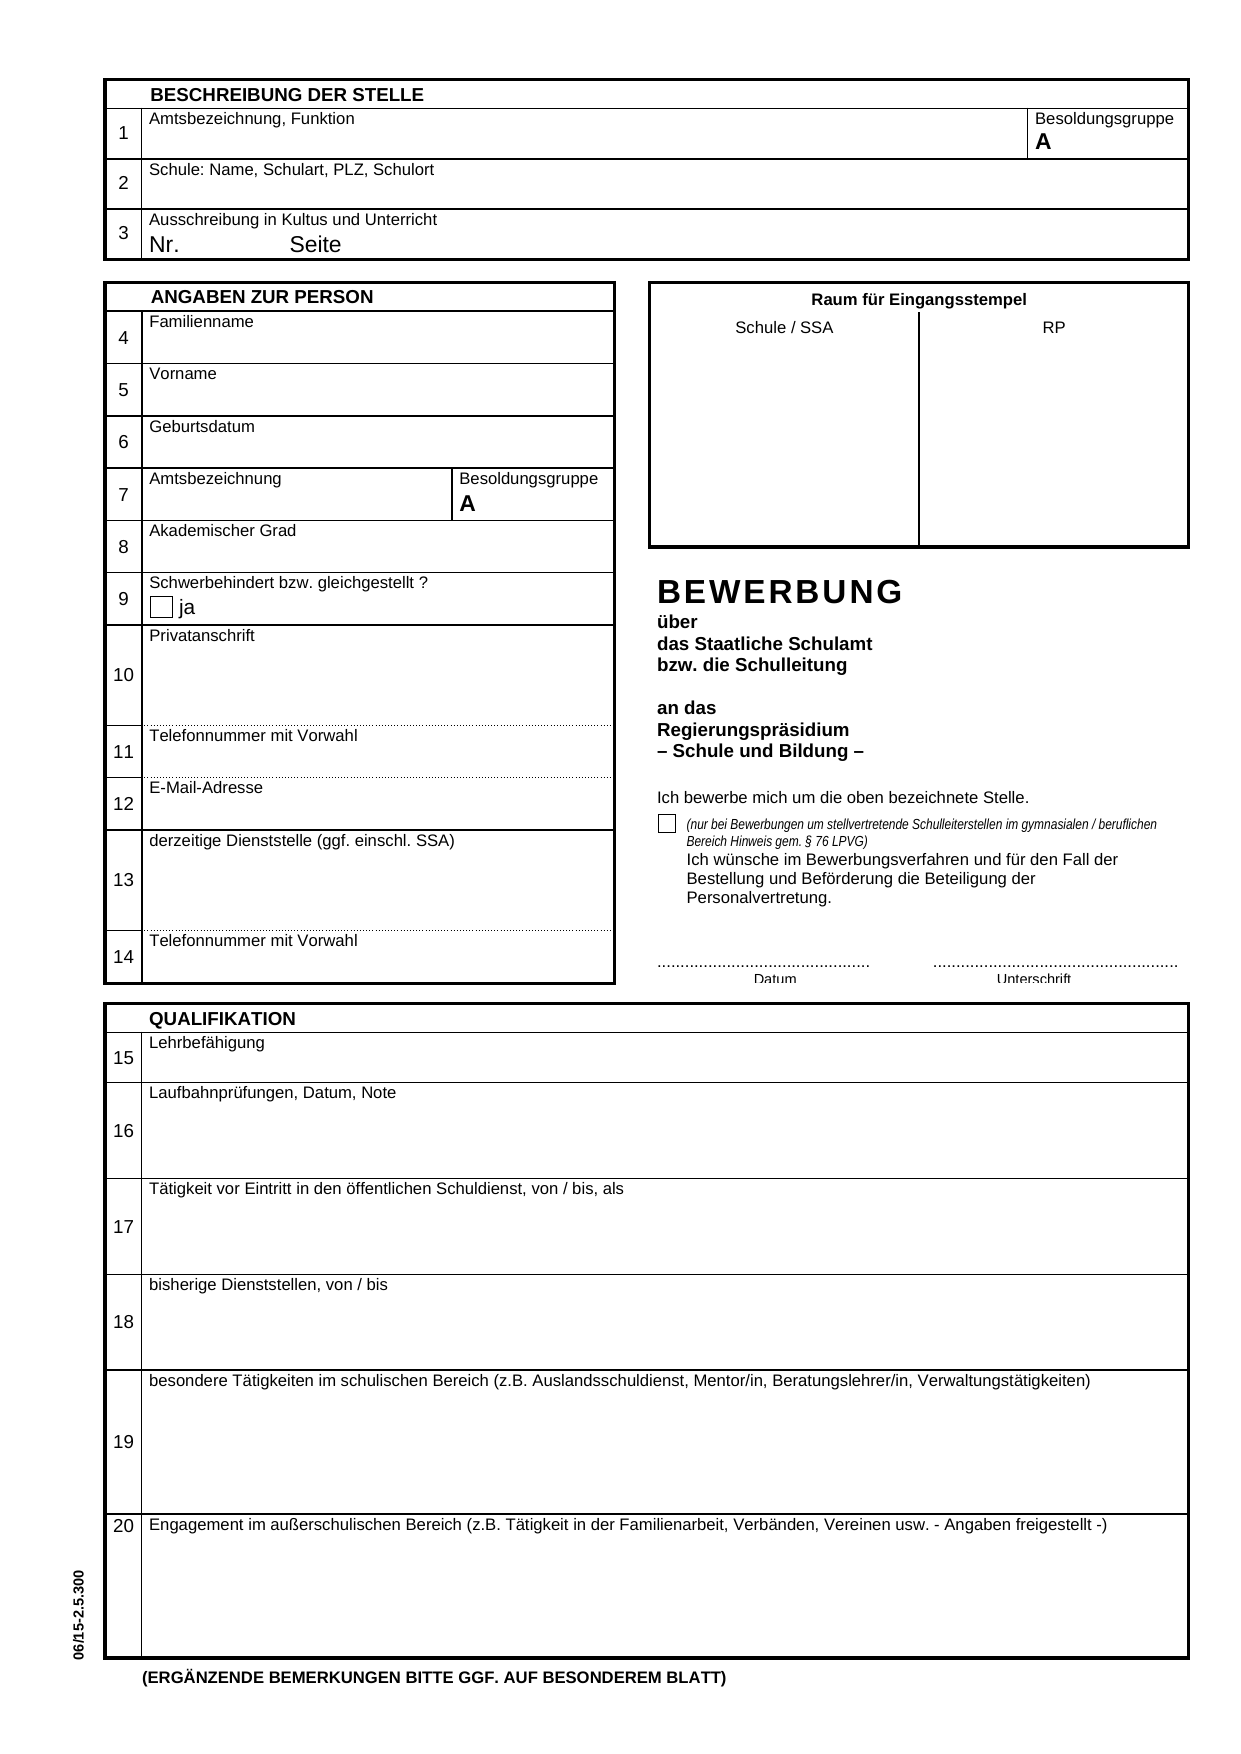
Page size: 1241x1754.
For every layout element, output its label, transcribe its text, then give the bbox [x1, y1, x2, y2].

table_cell 19 [107, 1371, 141, 1513]
table_cell 20 [107, 1515, 141, 1656]
table_cell Akademischer Grad [143, 521, 613, 572]
table_cell Tätigkeit vor Eintritt in den öffentlichen Schuldienst, von / bis, als [142, 1179, 1187, 1273]
table_header bewerbung über das Staatliche Schulamt bzw. die Schulleitung an das Regierungspräsidium – Schule und Bildung – Ich bewerbe mich um die oben bezeichnete Stelle. (nur bei Bewerbungen um stellvertretende Schulleiterstellen im gymnasialen / beruflichen Bereich Hinweis gem. § 76 LPVG) Ich wünsche im Bewerbungsverfahren und für den Fall der Bestellung und Beförderung die Beteiligung der Personalvertretung. .............................................. ..................................................... Datum Unterschrift [650, 573, 1188, 983]
table_cell E-Mail-Adresse [143, 777, 613, 829]
table_header Raum für Eingangsstempel [651, 284, 1187, 312]
table_cell 12 [107, 778, 141, 829]
table_cell Vorname [143, 364, 613, 415]
table_cell RP [920, 312, 1187, 545]
table_cell bisherige Dienststellen, von / bis [142, 1275, 1187, 1369]
table_cell Geburtsdatum [143, 417, 613, 467]
table_cell 17 [107, 1179, 141, 1273]
table_cell 8 [107, 521, 141, 572]
table_cell 5 [107, 364, 141, 415]
table_cell 7 [107, 469, 141, 519]
table_cell Familienname [143, 312, 613, 363]
table_cell derzeitige Dienststelle (ggf. einschl. SSA) [143, 831, 613, 929]
table_header angaben zur Person [107, 284, 613, 310]
table_cell Amtsbezeichnung, Funktion [142, 109, 1027, 158]
table_cell Laufbahnprüfungen, Datum, Note [142, 1083, 1187, 1178]
table_cell 11 [107, 726, 141, 777]
table_cell Privatanschrift [143, 626, 613, 724]
table_cell 1 [107, 109, 141, 158]
table_cell 13 [107, 831, 141, 929]
table_cell Besoldungsgruppe A [453, 469, 613, 519]
table_cell 4 [107, 312, 141, 363]
table_cell Lehrbefähigung [142, 1033, 1187, 1082]
table_cell Telefonnummer mit Vorwahl [143, 725, 613, 777]
table_cell 2 [107, 160, 141, 208]
table_cell Schule / SSA [651, 312, 918, 545]
table_header qualifikation [107, 1005, 1187, 1032]
table_cell Telefonnummer mit Vorwahl [143, 930, 613, 982]
table_cell Schwerbehindert bzw. gleichgestellt ? ja [143, 573, 613, 624]
table_cell Ausschreibung in Kultus und Unterricht Nr. Seite [142, 210, 1187, 258]
table_cell 9 [107, 573, 141, 624]
table_cell Engagement im außerschulischen Bereich (z.B. Tätigkeit in der Familienarbeit, Verbänden, Vereinen usw. - Angaben freigestellt -) [142, 1515, 1187, 1656]
text (ERGÄNZENDE BEMERKUNGEN BITTE GGF. AUF BESONDEREM BLATT) [112, 1668, 1181, 1687]
table_cell Besoldungsgruppe A [1028, 109, 1187, 158]
table_cell 15 [107, 1033, 141, 1082]
table_cell 10 [107, 626, 141, 724]
table_cell 18 [107, 1275, 141, 1369]
table_cell Schule: Name, Schulart, PLZ, Schulort [142, 160, 1187, 208]
table_cell besondere Tätigkeiten im schulischen Bereich (z.B. Auslandsschuldienst, Mentor/in, Beratungslehrer/in, Verwaltungstätigkeiten) [142, 1371, 1187, 1513]
table_cell 16 [107, 1083, 141, 1178]
table_cell 14 [107, 931, 141, 982]
table_cell 6 [107, 417, 141, 467]
table_cell Amtsbezeichnung [143, 469, 451, 519]
table_header Beschreibung der stelle [107, 81, 1187, 108]
table_cell 3 [107, 210, 141, 258]
